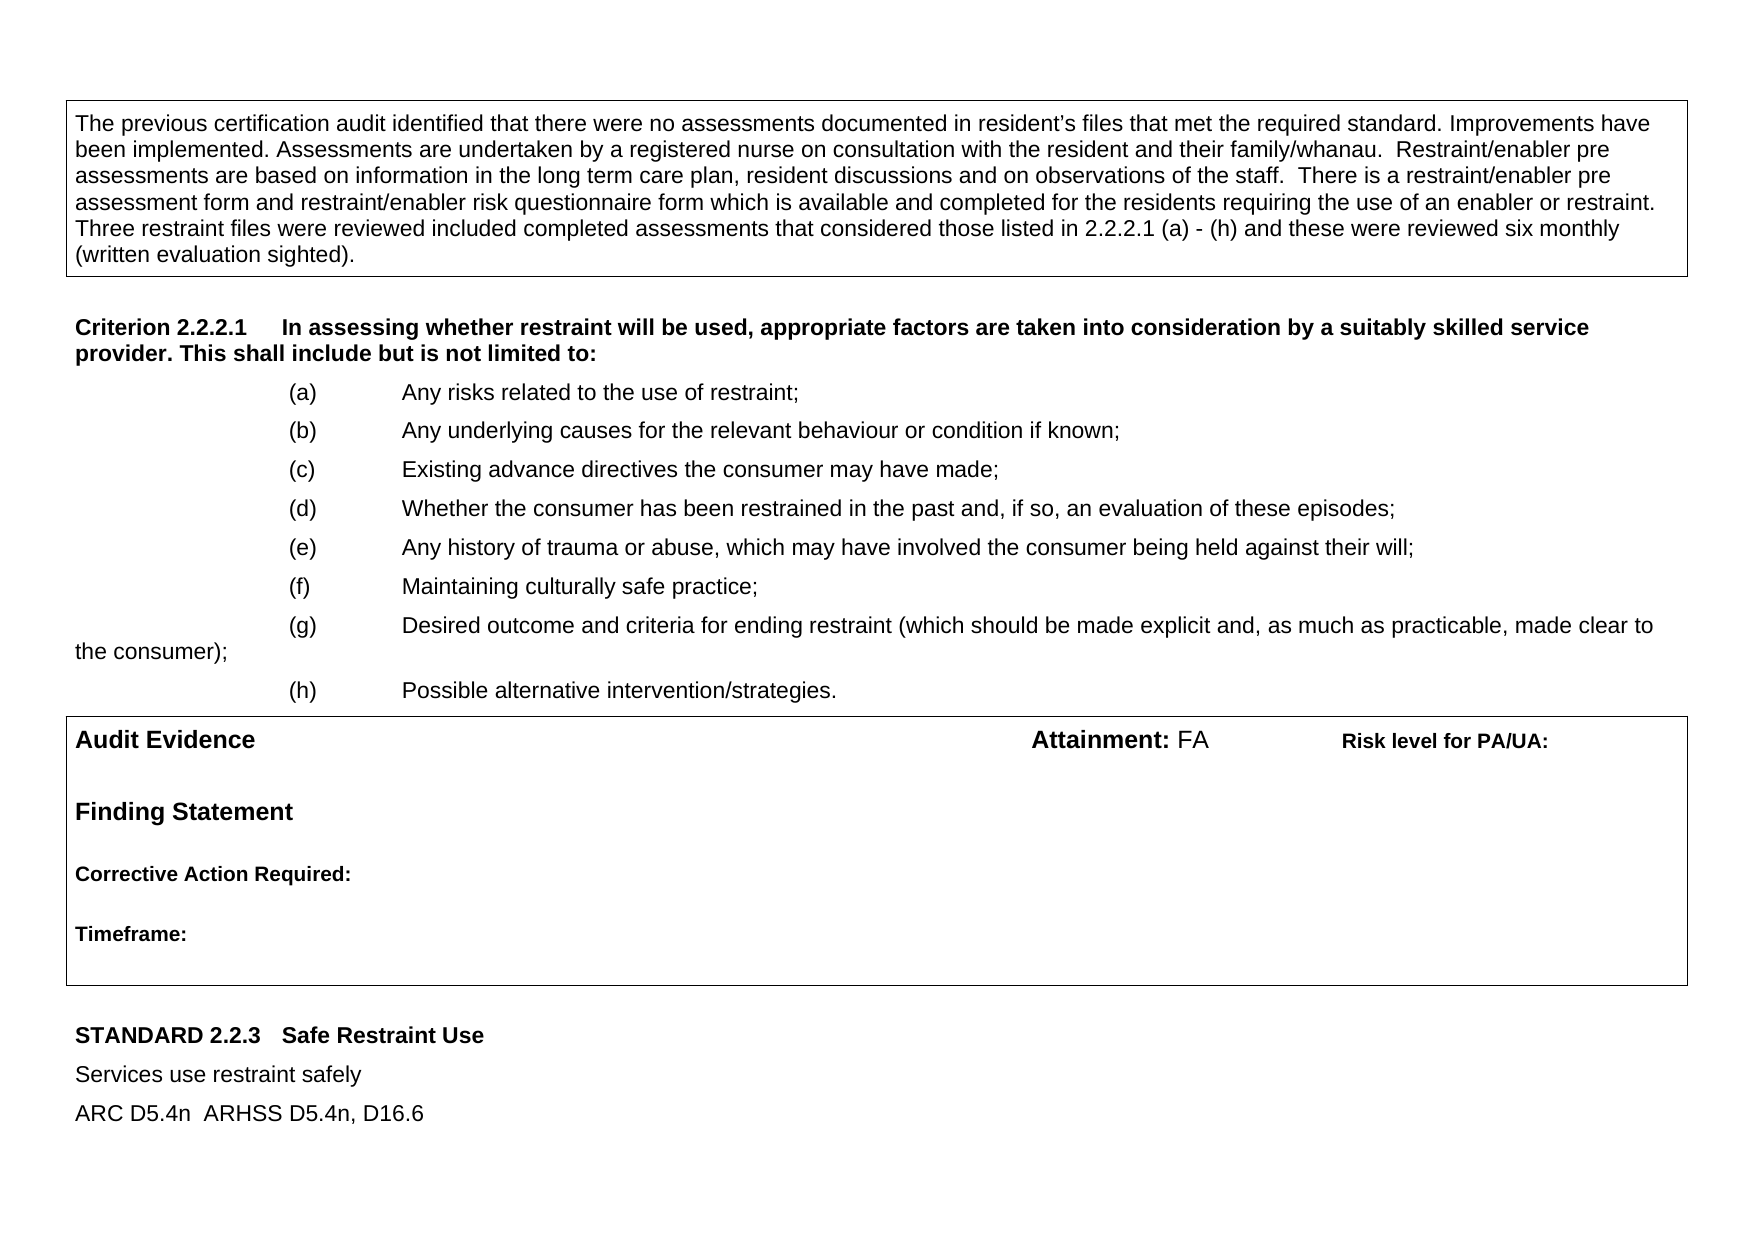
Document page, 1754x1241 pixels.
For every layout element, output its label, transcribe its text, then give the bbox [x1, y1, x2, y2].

text STANDARD 2.2.3 Safe Restraint Use [75, 1022, 1679, 1049]
text Finding Statement [67, 787, 1687, 825]
text The previous certification audit identified that there were no assessments documented in resident’s files that met the required standard. Improvements have been implemented. Assessments are undertaken by a registered nurse on consultation with the resident and their family/whanau. Restraint/enabler pre assessments are based on information in the long term care plan, resident discussions and on observations of the staff. There is a restraint/enabler pre assessment form and restraint/enabler risk questionnaire form which is available and completed for the residents requiring the use of an enabler or restraint. Three restraint files were reviewed included completed assessments that considered those listed in 2.2.2.1 (a) - (h) and these were reviewed six monthly (written evaluation sighted). [67, 101, 1687, 276]
text Criterion 2.2.2.1 In assessing whether restraint will be used, appropriate factors are taken into consideration by a suitably skilled service provider. This shall include but is not limited to: [75, 313, 1679, 366]
text (b) Any underlying causes for the relevant behaviour or condition if known; [75, 417, 1679, 444]
text (c) Existing advance directives the consumer may have made; [75, 456, 1679, 483]
text (g) Desired outcome and criteria for ending restraint (which should be made explicit and, as much as practicable, made clear to the consumer); [75, 612, 1679, 664]
text Audit Evidence Attainment: FA Risk level for PA/UA: [67, 717, 1687, 754]
text (e) Any history of trauma or abuse, which may have involved the consumer being held against their will; [75, 534, 1679, 560]
text Services use restraint safely [75, 1061, 1679, 1087]
text Timeframe: [67, 913, 1687, 946]
text ARC D5.4n ARHSS D5.4n, D16.6 [75, 1100, 1679, 1126]
text (f) Maintaining culturally safe practice; [75, 573, 1679, 599]
text (d) Whether the consumer has been restrained in the past and, if so, an evaluation of these episodes; [75, 495, 1679, 522]
text (a) Any risks related to the use of restraint; [75, 379, 1679, 405]
text (h) Possible alternative intervention/strategies. [75, 677, 1679, 703]
text Corrective Action Required: [67, 852, 1687, 886]
